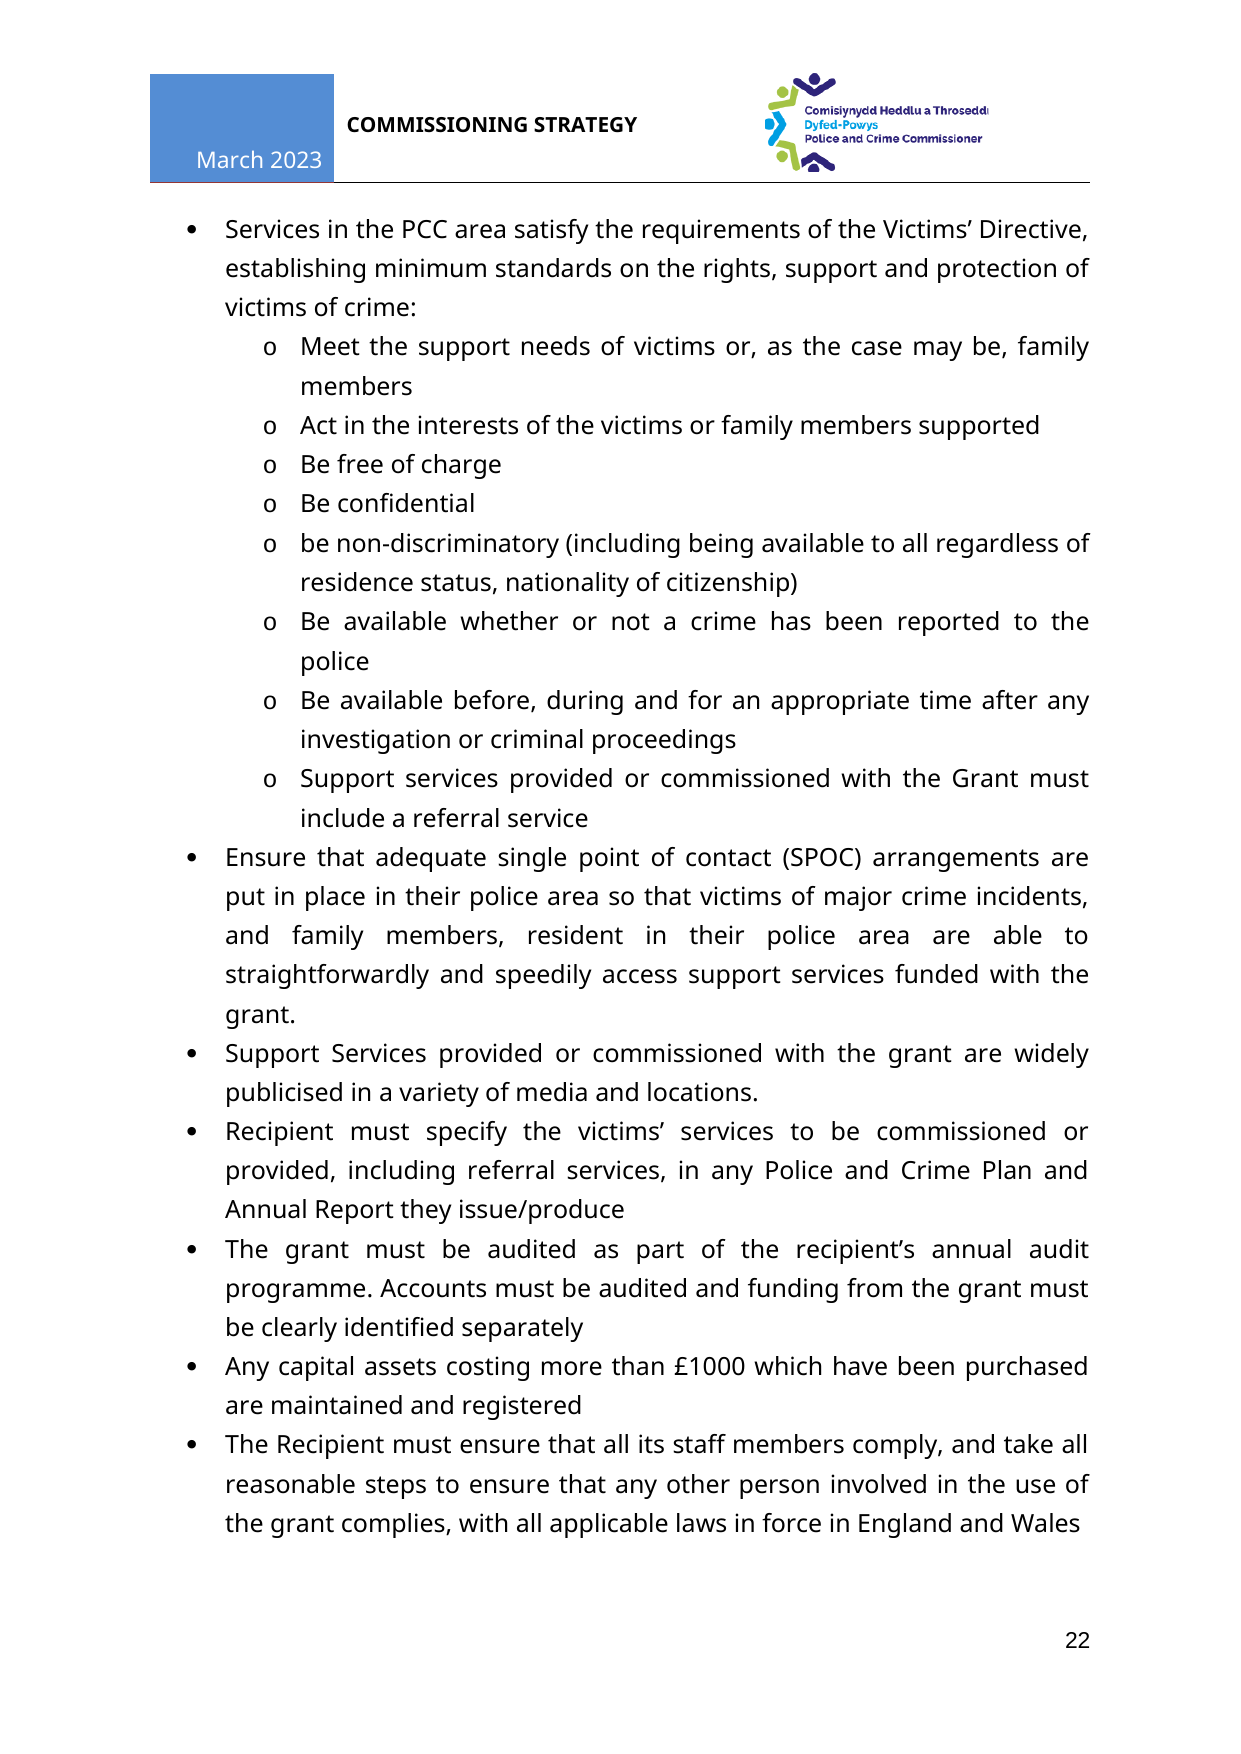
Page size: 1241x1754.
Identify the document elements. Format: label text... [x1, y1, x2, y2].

list Any capital assets costing more than £1000 which have been purchased are maintained and registered [187, 1349, 1090, 1422]
list The Recipient must ensure that all its staff members comply, and take all reasonable steps to ensure that any other person involved in the use of the grant complies, with all applicable laws in force in England and Wales [187, 1427, 1090, 1539]
list Be free of charge [262, 447, 1090, 481]
list Recipient must specify the victims’ services to be commissioned or provided, including referral services, in any Police and Crime Plan and Annual Report they issue/produce [187, 1114, 1090, 1226]
picture [763, 73, 989, 171]
list Be confidential [262, 486, 1090, 520]
list Ensure that adequate single point of contact (SPOC) arrangements are put in place in their police area so that victims of major crime incidents, and family members, resident in their police area are able to straightforwardly and speedily access support services funded with the grant. [187, 840, 1090, 1030]
list Act in the interests of the victims or family members supported [262, 407, 1090, 442]
list Be available whether or not a crime has been reported to the police [262, 604, 1090, 677]
list Support Services provided or commissioned with the grant are widely publicised in a variety of media and locations. [187, 1036, 1090, 1109]
list be non-discriminatory (including being available to all regardless of residence status, nationality of citizenship) [262, 526, 1090, 599]
list Support services provided or commissioned with the Grant must include a referral service [262, 761, 1090, 834]
list Be available before, during and for an appropriate time after any investigation or criminal proceedings [262, 683, 1090, 756]
list The grant must be audited as part of the recipient’s annual audit programme. Accounts must be audited and funding from the grant must be clearly identified separately [187, 1231, 1090, 1344]
list Services in the PCC area satisfy the requirements of the Victims’ Directive, establishing minimum standards on the rights, support and protection of victims of crime: [187, 211, 1090, 324]
list Meet the support needs of victims or, as the case may be, family members [262, 329, 1090, 402]
